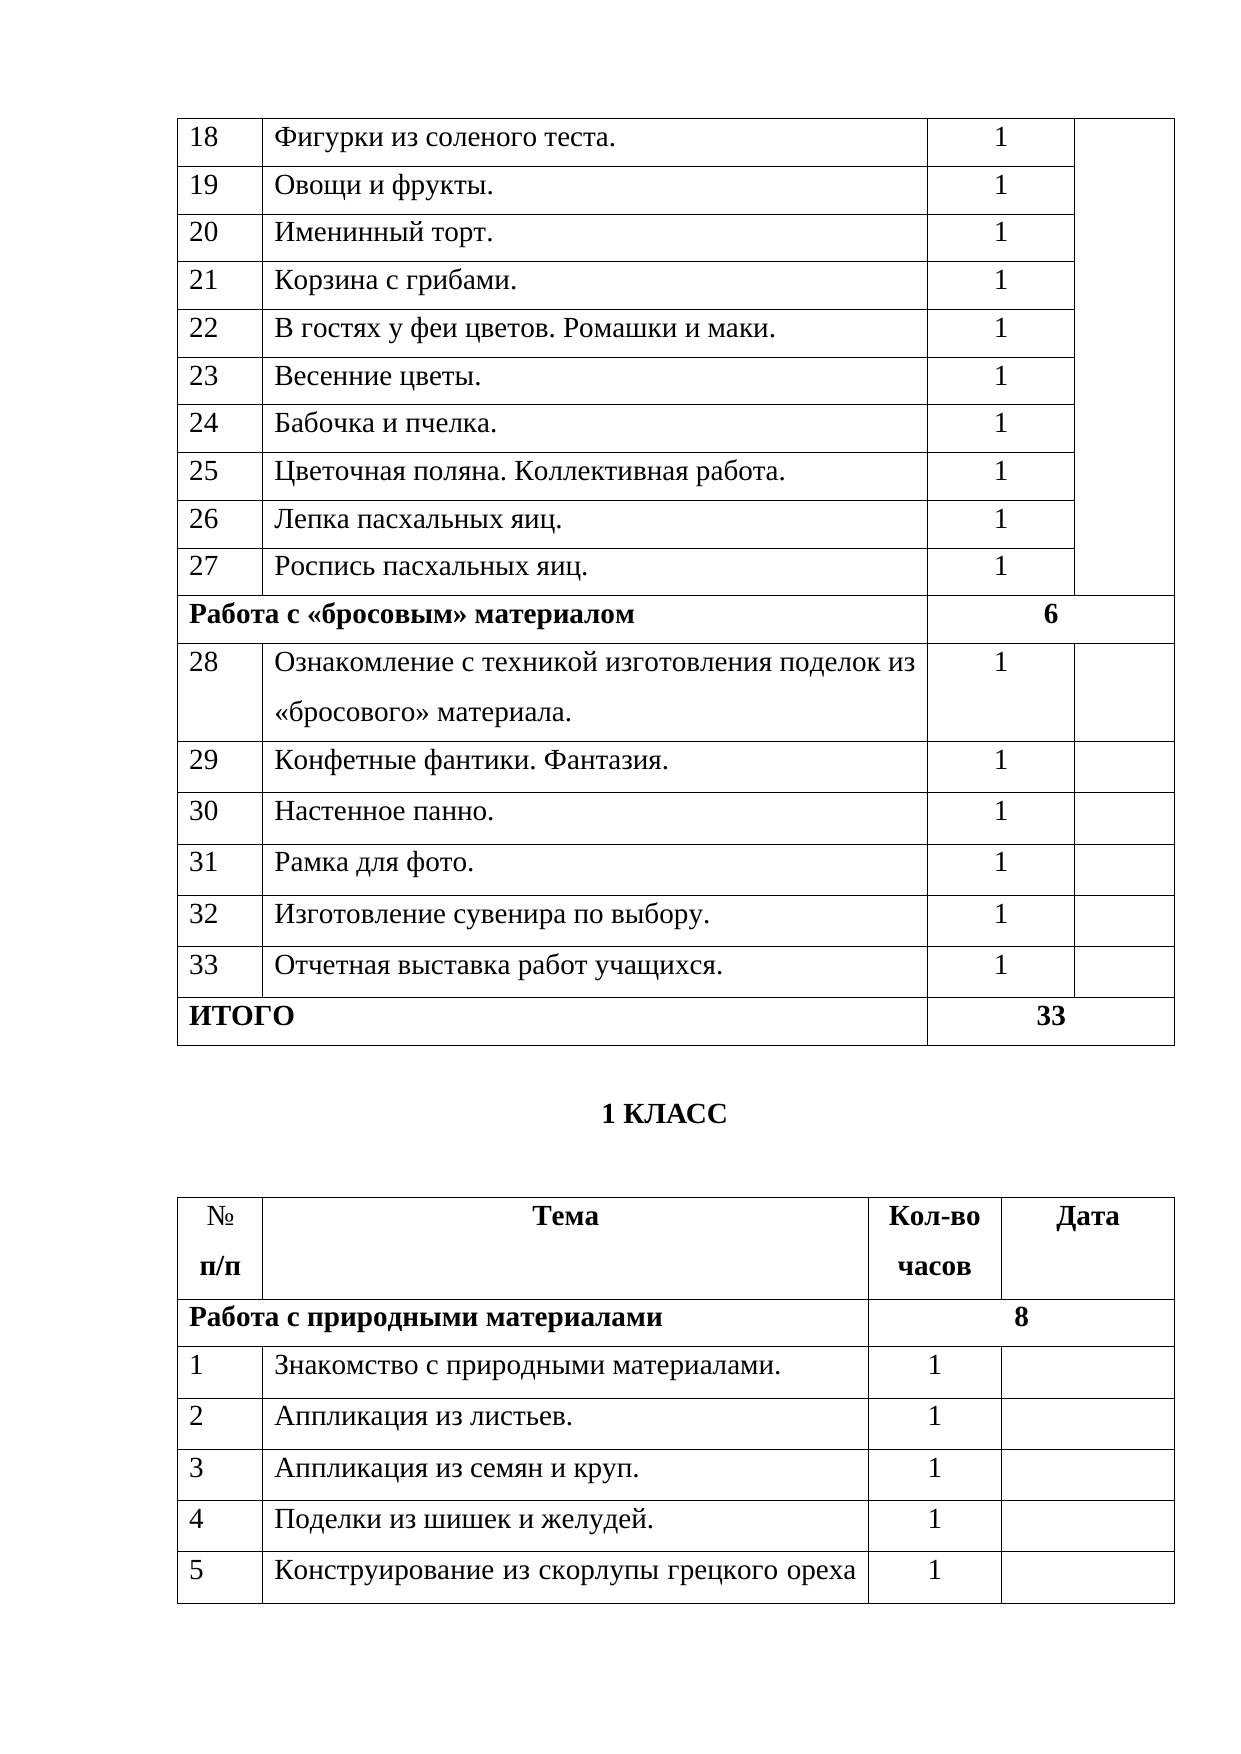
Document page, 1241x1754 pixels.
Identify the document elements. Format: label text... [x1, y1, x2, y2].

table_cell 1 [928, 644, 1074, 741]
table_cell 22 [178, 310, 262, 357]
table_cell 18 [178, 119, 262, 166]
table_cell 2 [178, 1399, 262, 1449]
table_cell [1075, 644, 1174, 741]
table_cell 29 [178, 742, 262, 792]
table_cell 1 [928, 549, 1074, 595]
table_header Дата [1002, 1198, 1174, 1298]
table_cell 1 [928, 215, 1074, 261]
table_cell [1075, 896, 1174, 946]
table_cell 6 [928, 596, 1174, 643]
table_cell 19 [178, 167, 262, 213]
table_cell [1002, 1552, 1174, 1602]
text 1 КЛАСС [177, 1096, 1152, 1130]
table_cell 23 [178, 358, 262, 404]
table_cell 1 [928, 845, 1074, 895]
table_cell 1 [869, 1450, 1001, 1500]
table_cell [1002, 1399, 1174, 1449]
table_cell 32 [178, 896, 262, 946]
table_cell [1075, 947, 1174, 997]
table_cell 1 [928, 405, 1074, 452]
table_cell [1002, 1347, 1174, 1397]
table_cell Овощи и фрукты. [263, 167, 927, 213]
table_cell 5 [178, 1552, 262, 1602]
table_cell 1 [928, 310, 1074, 357]
table_cell 1 [928, 262, 1074, 309]
table_cell Аппликация из семян и круп. [263, 1450, 868, 1500]
table_cell [1002, 1501, 1174, 1551]
table_cell 1 [928, 793, 1074, 843]
table_cell [1075, 793, 1174, 843]
table_cell Отчетная выставка работ учащихся. [263, 947, 927, 997]
table_cell 1 [928, 167, 1074, 213]
table_cell В гостях у феи цветов. Ромашки и маки. [263, 310, 927, 357]
table_cell Работа с природными материалами [178, 1300, 868, 1346]
table_cell 1 [928, 896, 1074, 946]
table_cell Конфетные фантики. Фантазия. [263, 742, 927, 792]
table_cell 1 [928, 119, 1074, 166]
table_cell 33 [178, 947, 262, 997]
table_cell 24 [178, 405, 262, 452]
table_cell 1 [928, 358, 1074, 404]
table_header Тема [263, 1198, 868, 1298]
table_cell [1075, 119, 1174, 595]
table_cell 1 [869, 1552, 1001, 1602]
table_cell 31 [178, 845, 262, 895]
table_cell Аппликация из листьев. [263, 1399, 868, 1449]
table_cell Работа с «бросовым» материалом [178, 596, 927, 643]
table_cell 26 [178, 501, 262, 547]
table_cell 4 [178, 1501, 262, 1551]
table_cell Настенное панно. [263, 793, 927, 843]
table_cell Бабочка и пчелка. [263, 405, 927, 452]
table_cell [1075, 845, 1174, 895]
table_cell Именинный торт. [263, 215, 927, 261]
table_cell Цветочная поляна. Коллективная работа. [263, 453, 927, 500]
table_cell 1 [928, 501, 1074, 547]
table_cell Рамка для фото. [263, 845, 927, 895]
table_cell Весенние цветы. [263, 358, 927, 404]
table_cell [263, 1552, 868, 1602]
table_cell Роспись пасхальных яиц. [263, 549, 927, 595]
table_cell Корзина с грибами. [263, 262, 927, 309]
table_cell 21 [178, 262, 262, 309]
table_cell 8 [869, 1300, 1174, 1346]
table_cell Лепка пасхальных яиц. [263, 501, 927, 547]
table_cell 1 [178, 1347, 262, 1397]
table_header № п/п [178, 1198, 262, 1298]
table_cell [1075, 742, 1174, 792]
table_cell 3 [178, 1450, 262, 1500]
table_cell 25 [178, 453, 262, 500]
table_cell ИТОГО [178, 998, 927, 1045]
table_cell Фигурки из соленого теста. [263, 119, 927, 166]
table_cell Знакомство с природными материалами. [263, 1347, 868, 1397]
table_cell Поделки из шишек и желудей. [263, 1501, 868, 1551]
table_header Кол-во часов [869, 1198, 1001, 1298]
table_cell 1 [869, 1399, 1001, 1449]
table_cell 1 [928, 742, 1074, 792]
table_cell 1 [869, 1501, 1001, 1551]
table_cell Изготовление сувенира по выбору. [263, 896, 927, 946]
table_cell 33 [928, 998, 1174, 1045]
table_cell 20 [178, 215, 262, 261]
table_cell 1 [928, 453, 1074, 500]
table_cell 1 [928, 947, 1074, 997]
table_cell 28 [178, 644, 262, 741]
table_cell [1002, 1450, 1174, 1500]
table_cell Ознакомление с техникой изготовления поделок из «бросового» материала. [263, 644, 927, 741]
table_cell 27 [178, 549, 262, 595]
table_cell 1 [869, 1347, 1001, 1397]
table_cell 30 [178, 793, 262, 843]
